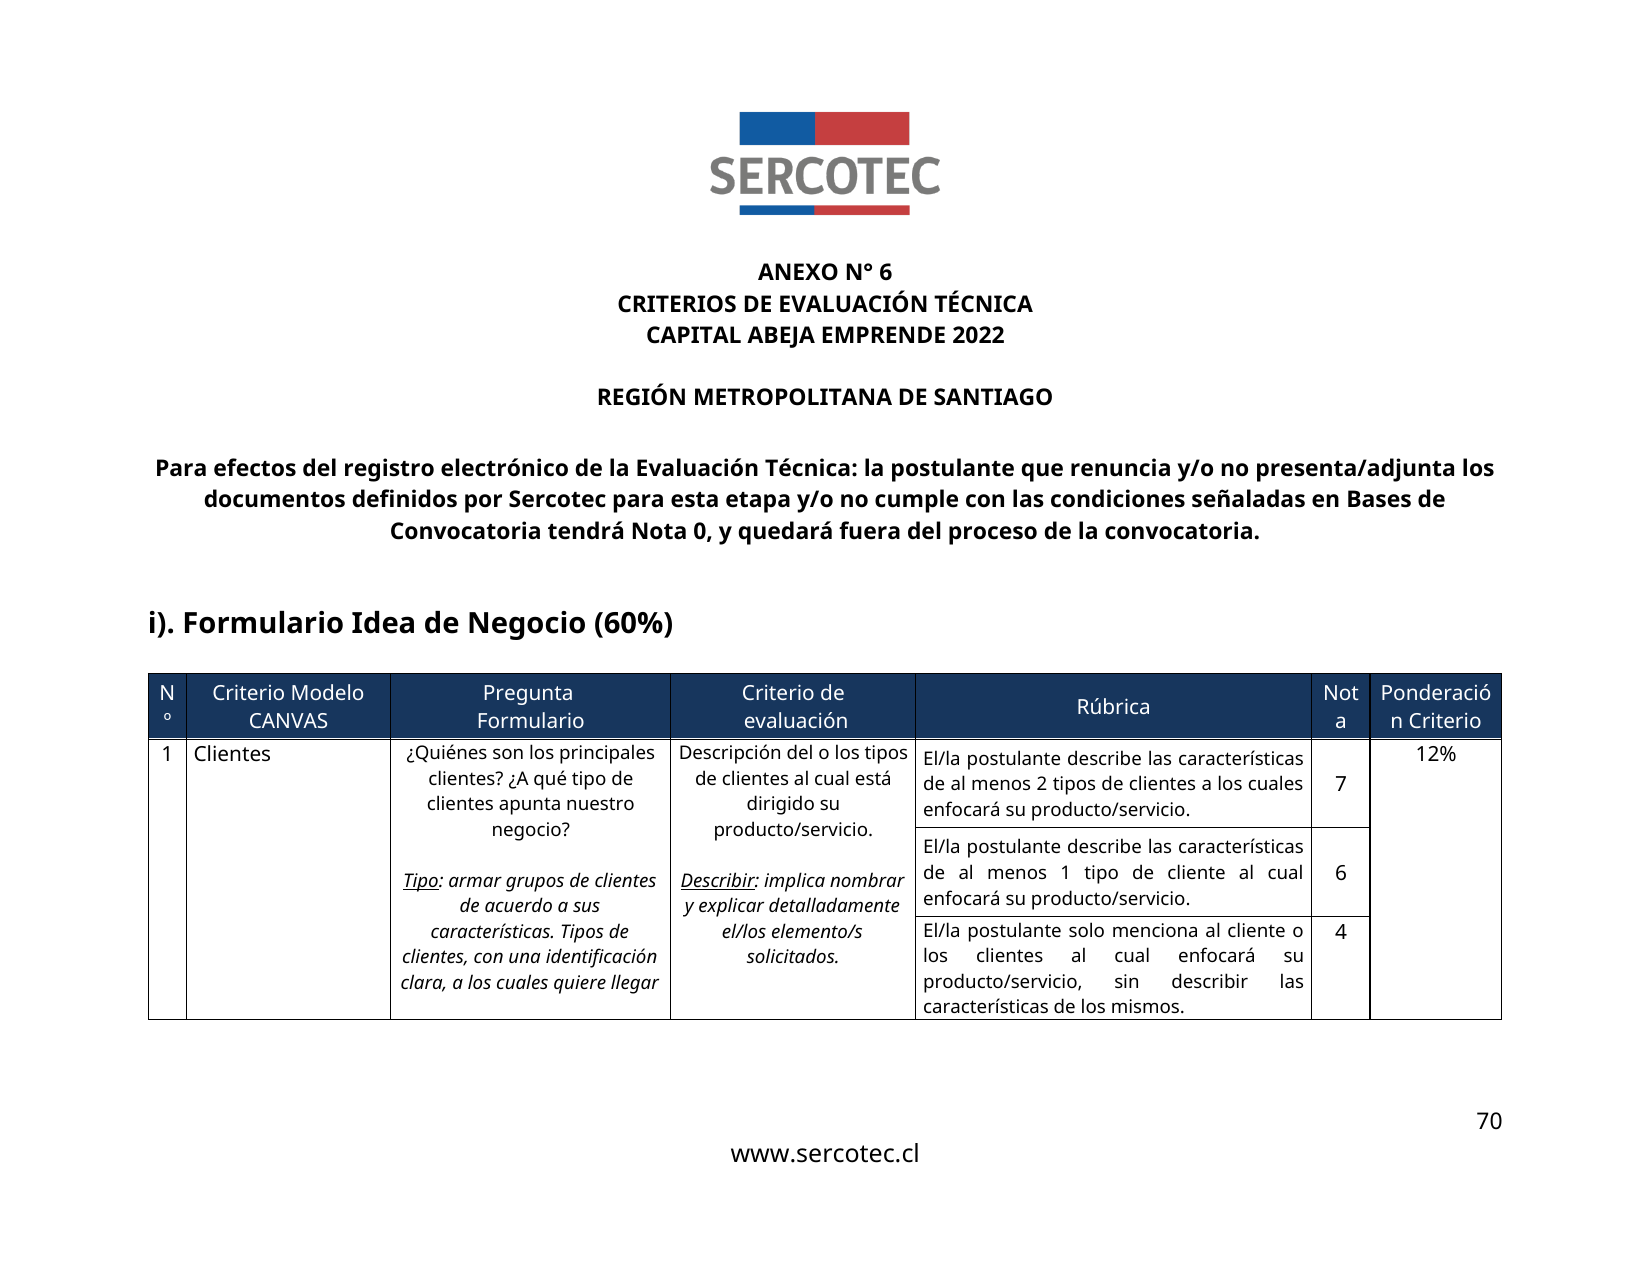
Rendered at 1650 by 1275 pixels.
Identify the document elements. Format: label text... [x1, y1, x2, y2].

table_cell El/la postulante solo menciona al cliente o los clientes al cual enfocará su producto/servicio, sin describir las características de los mismos. [916, 917, 1311, 1019]
table_cell El/la postulante describe las características de al menos 1 tipo de cliente al cual enfocará su producto/servicio. [916, 828, 1311, 916]
table_header Ponderación Criterio [1371, 674, 1501, 738]
text REGIÓN METROPOLITANA DE SANTIAGO [148, 381, 1502, 412]
table_header Criterio Modelo CANVAS [187, 674, 390, 738]
table_header Nota [1312, 674, 1369, 738]
table_header Nº [149, 674, 186, 738]
table_cell 7 [1312, 740, 1369, 827]
table_cell El/la postulante describe las características de al menos 2 tipos de clientes a los cuales enfocará su producto/servicio. [916, 740, 1311, 827]
table_header Pregunta Formulario [391, 674, 670, 738]
picture [700, 105, 951, 225]
table_cell 1 [149, 740, 186, 1019]
text Para efectos del registro electrónico de la Evaluación Técnica: la postulante que renuncia y/o no presenta/adjunta los documentos definidos por Sercotec para esta etapa y/o no cumple con las condiciones señaladas en Bases de Convocatoria tendrá Nota 0, y quedará fuera del proceso de la convocatoria. [148, 452, 1502, 546]
text CRITERIOS DE EVALUACIÓN TÉCNICA [148, 287, 1502, 319]
text ANEXO N° 6 [148, 256, 1502, 287]
text CAPITAL ABEJA EMPRENDE 2022 [148, 319, 1502, 350]
text i). Formulario Idea de Negocio (60%) [148, 602, 1502, 642]
table_cell ¿Quiénes son los principales clientes? ¿A qué tipo de clientes apunta nuestro negocio? Tipo: armar grupos de clientes de acuerdo a sus características. Tipos de clientes, con una identificación clara, a los cuales quiere llegar nuestro negocio. [391, 740, 670, 1019]
table_header Criterio de evaluación [671, 674, 915, 738]
table_cell Descripción del o los tipos de clientes al cual está dirigido su producto/servicio. Describir: implica nombrar y explicar detalladamente el/los elemento/s solicitados. [671, 740, 915, 1019]
table_header Rúbrica [916, 674, 1311, 738]
table_cell 6 [1312, 828, 1369, 916]
table_cell 12% [1371, 740, 1501, 1019]
table_cell Clientes [187, 740, 390, 1019]
table_cell 4 [1312, 917, 1369, 1019]
